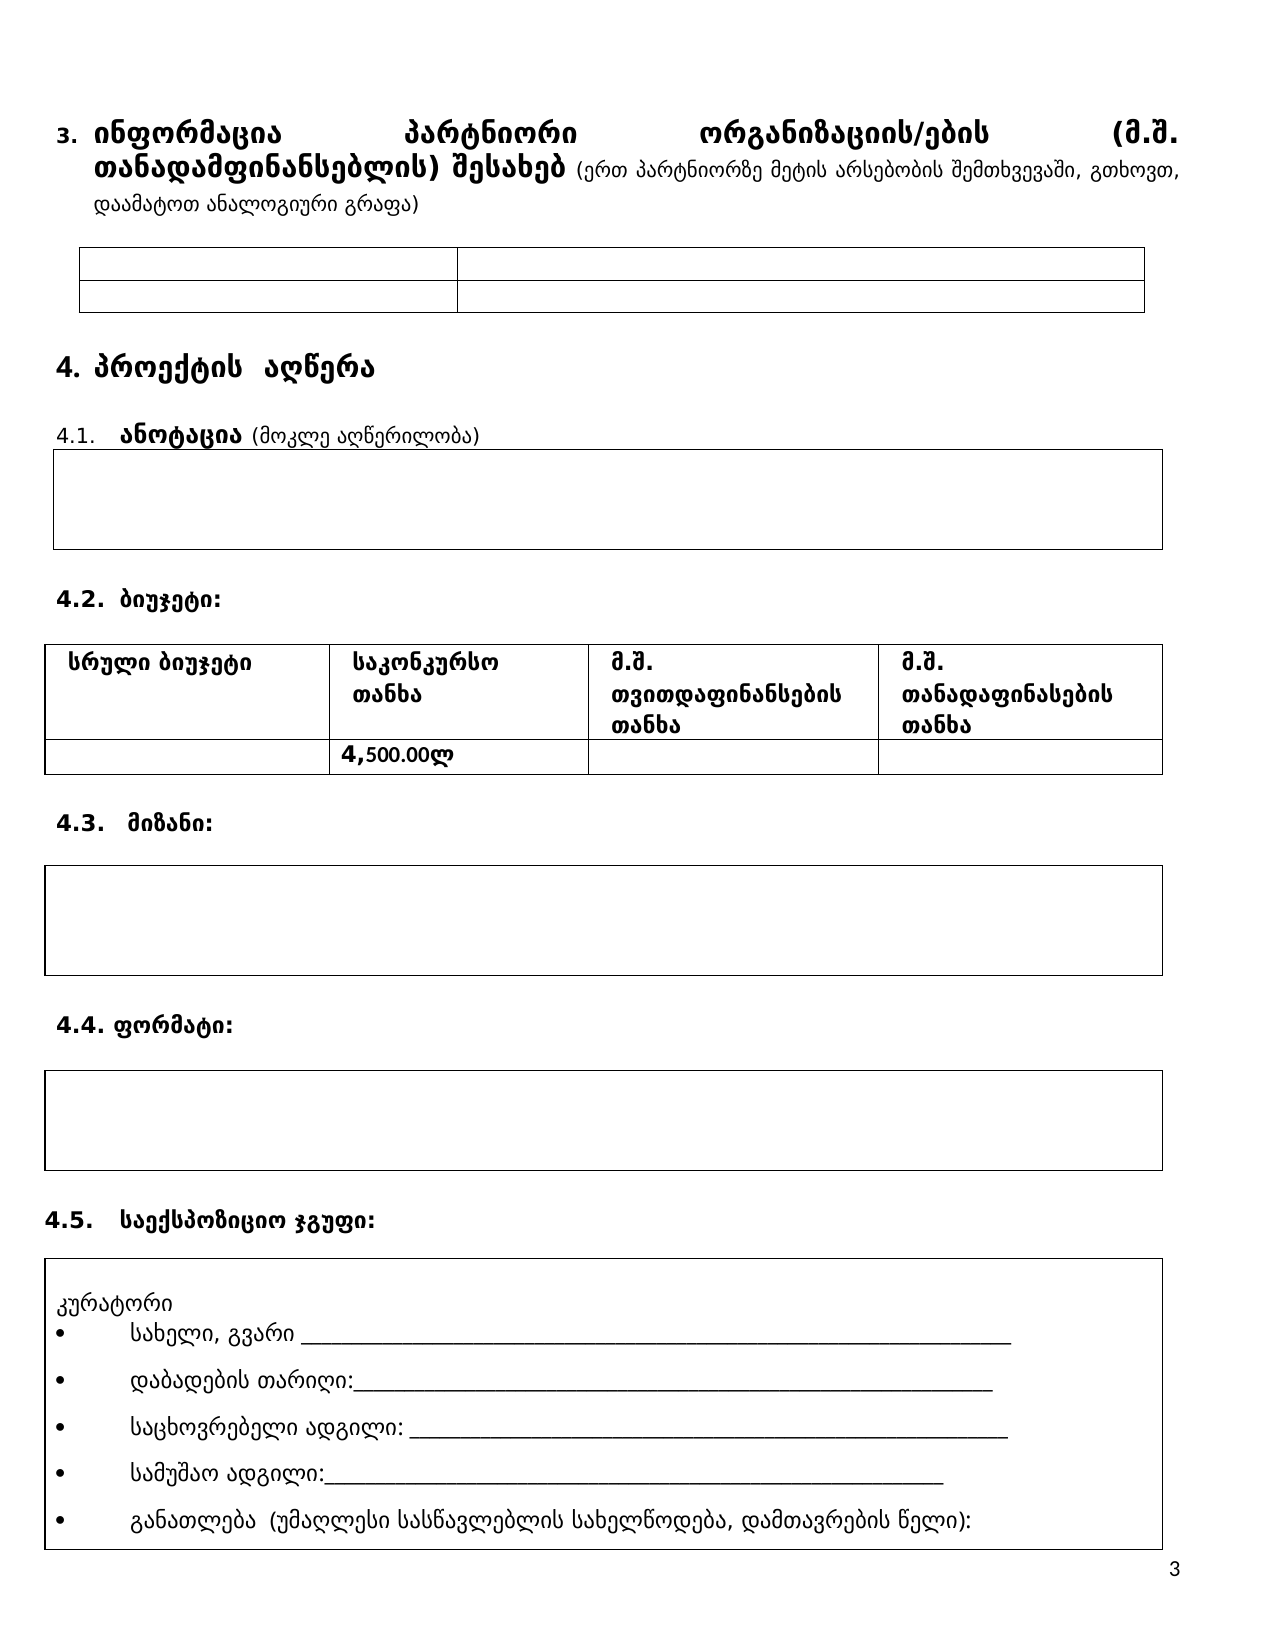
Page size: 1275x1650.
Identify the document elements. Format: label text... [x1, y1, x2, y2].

list საექსპოზიციო ჯგუფი: [44, 1202, 1180, 1233]
table_cell [589, 740, 878, 774]
list მიზანი: [56, 806, 1180, 837]
text 4.4. ფორმატი: [56, 1007, 1180, 1039]
table_header [46, 1071, 1162, 1170]
table_header [46, 866, 1162, 975]
table_header [458, 248, 1144, 279]
table_header [54, 450, 1162, 549]
table_header [80, 248, 457, 279]
table_cell [46, 740, 329, 774]
table_header სრული ბიუჯეტი [46, 645, 329, 739]
table_header საკონკურსო თანხა [330, 645, 588, 739]
list პროექტის აღწერა [56, 347, 1180, 386]
table_header მ.შ. თვითდაფინანსების თანხა [589, 645, 878, 739]
table_cell [80, 281, 457, 312]
list ინფორმაცია პარტნიორი ორგანიზაციის/ების (მ.შ. თანადამფინანსებლის) შესახებ (ერთ პარტნიორზე მეტის არსებობის შემთხვევაში, გთხოვთ, დაამატოთ ანალოგიური გრაფა) [56, 117, 1180, 216]
list ბიუჯეტი: [56, 581, 1180, 613]
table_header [46, 1259, 1162, 1549]
table_cell [458, 281, 1144, 312]
table_cell 4,500.00ლ [330, 740, 588, 774]
table_cell [879, 740, 1162, 774]
table_header მ.შ. თანადაფინასების თანხა [879, 645, 1162, 739]
list ანოტაცია (მოკლე აღწერილობა) [56, 418, 1180, 449]
